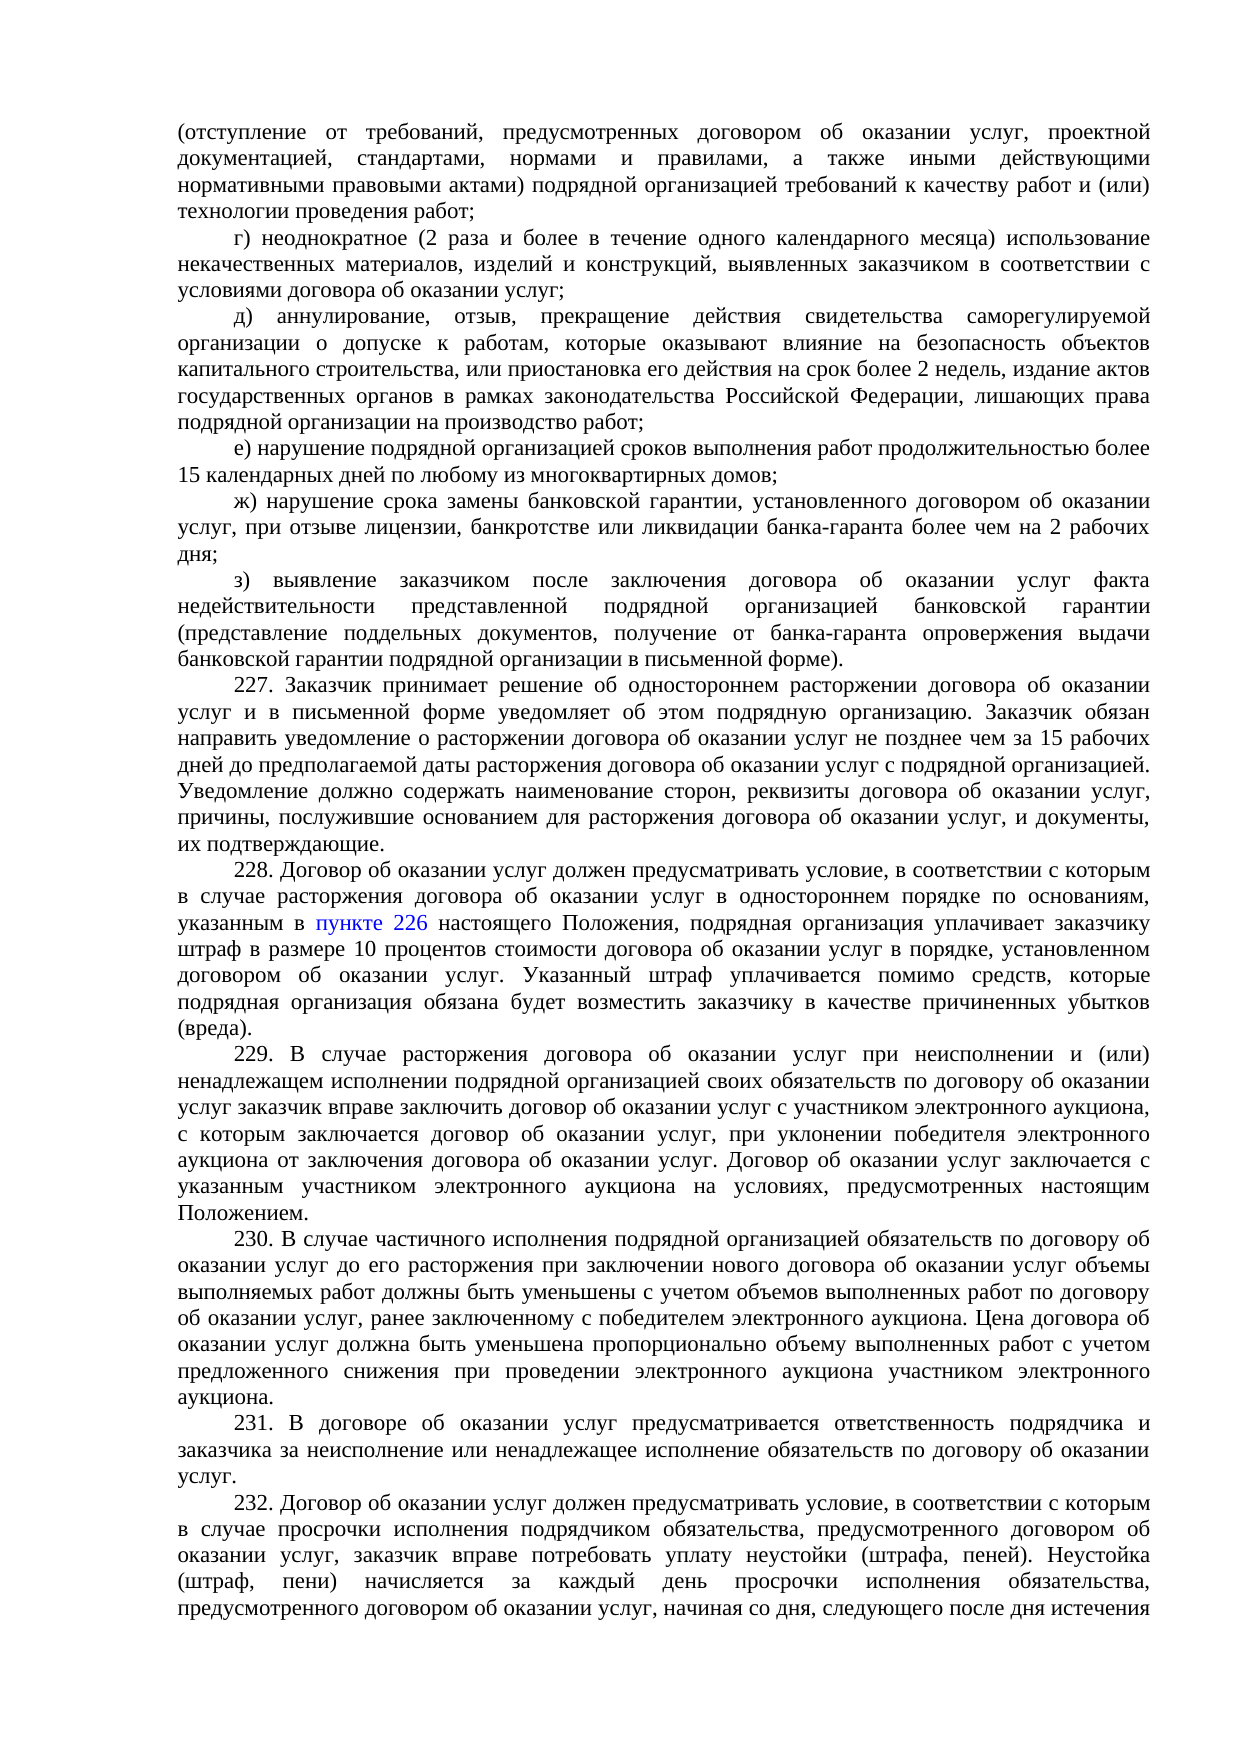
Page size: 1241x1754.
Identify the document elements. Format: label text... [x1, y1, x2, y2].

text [177, 118, 1152, 223]
text 229. В случае расторжения договора об оказании услуг при неисполнении и (или) ненадлежащем исполнении подрядной организацией своих обязательств по договору об оказании услуг заказчик вправе заключить договор об оказании услуг с участником электронного аукциона, с которым заключается договор об оказании услуг, при уклонении победителя электронного аукциона от заключения договора об оказании услуг. Договор об оказании услуг заключается с указанным участником электронного аукциона на условиях, предусмотренных настоящим Положением. [177, 1041, 1152, 1225]
text г) неоднократное (2 раза и более в течение одного календарного месяца) использование некачественных материалов, изделий и конструкций, выявленных заказчиком в соответствии с условиями договора об оказании услуг; [177, 223, 1152, 303]
text д) аннулирование, отзыв, прекращение действия свидетельства саморегулируемой организации о допуске к работам, которые оказывают влияние на безопасность объектов капитального строительства, или приостановка его действия на срок более 2 недель, издание актов государственных органов в рамках законодательства Российской Федерации, лишающих права подрядной организации на производство работ; [177, 303, 1152, 434]
text 230. В случае частичного исполнения подрядной организацией обязательств по договору об оказании услуг до его расторжения при заключении нового договора об оказании услуг объемы выполняемых работ должны быть уменьшены с учетом объемов выполненных работ по договору об оказании услуг, ранее заключенному с победителем электронного аукциона. Цена договора об оказании услуг должна быть уменьшена пропорционально объему выполненных работ с учетом предложенного снижения при проведении электронного аукциона участником электронного аукциона. [177, 1225, 1152, 1409]
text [177, 1488, 1152, 1620]
text 227. Заказчик принимает решение об одностороннем расторжении договора об оказании услуг и в письменной форме уведомляет об этом подрядную организацию. Заказчик обязан направить уведомление о расторжении договора об оказании услуг не позднее чем за 15 рабочих дней до предполагаемой даты расторжения договора об оказании услуг с подрядной организацией. Уведомление должно содержать наименование сторон, реквизиты договора об оказании услуг, причины, послужившие основанием для расторжения договора об оказании услуг, и документы, их подтверждающие. [177, 672, 1152, 856]
text 228. Договор об оказании услуг должен предусматривать условие, в соответствии с которым в случае расторжения договора об оказании услуг в одностороннем порядке по основаниям, указанным в пункте 226 настоящего Положения, подрядная организация уплачивает заказчику штраф в размере 10 процентов стоимости договора об оказании услуг в порядке, установленном договором об оказании услуг. Указанный штраф уплачивается помимо средств, которые подрядная организация обязана будет возместить заказчику в качестве причиненных убытков (вреда). [177, 856, 1152, 1041]
text з) выявление заказчиком после заключения договора об оказании услуг факта недействительности представленной подрядной организацией банковской гарантии (представление поддельных документов, получение от банка-гаранта опровержения выдачи банковской гарантии подрядной организации в письменной форме). [177, 566, 1152, 672]
text ж) нарушение срока замены банковской гарантии, установленного договором об оказании услуг, при отзыве лицензии, банкротстве или ликвидации банка-гаранта более чем на 2 рабочих дня; [177, 487, 1152, 566]
text е) нарушение подрядной организацией сроков выполнения работ продолжительностью более 15 календарных дней по любому из многоквартирных домов; [177, 434, 1152, 487]
text 231. В договоре об оказании услуг предусматривается ответственность подрядчика и заказчика за неисполнение или ненадлежащее исполнение обязательств по договору об оказании услуг. [177, 1409, 1152, 1488]
